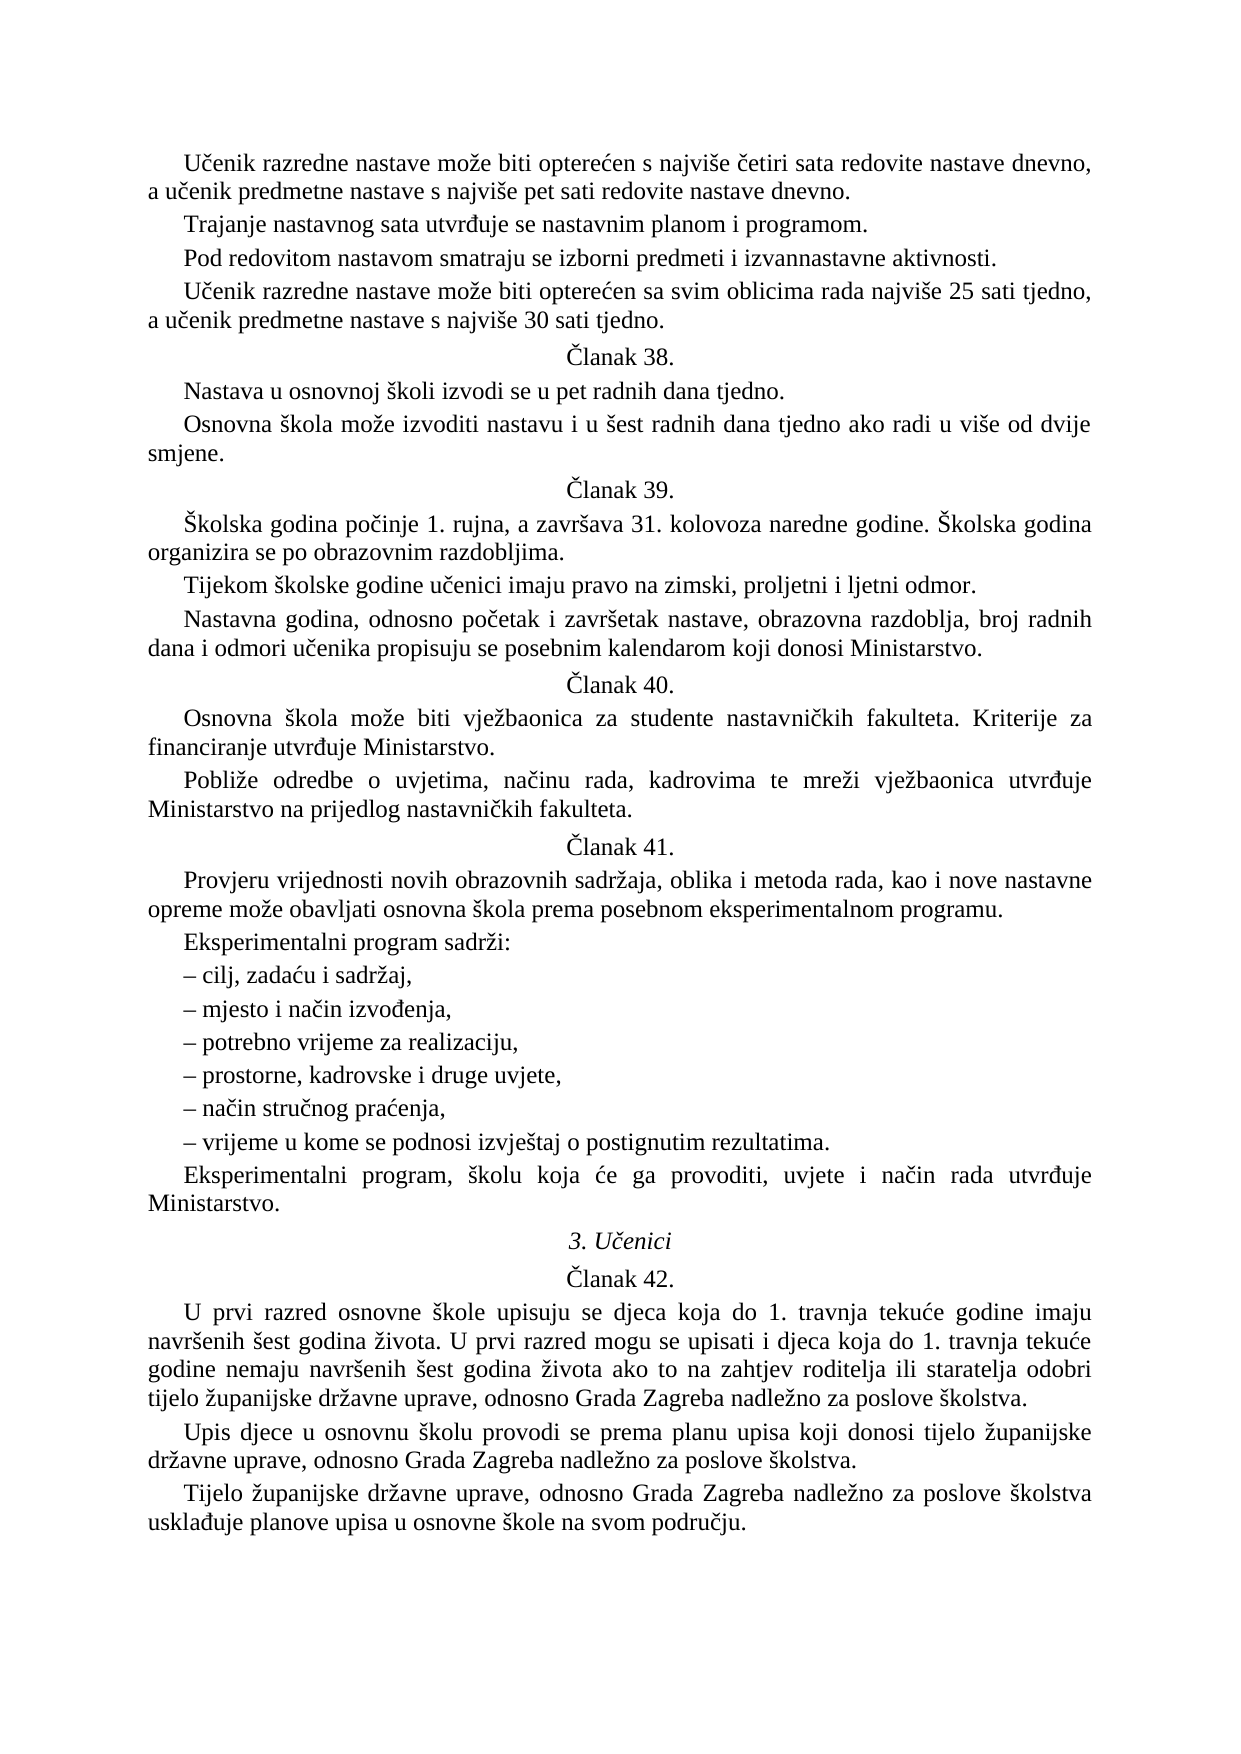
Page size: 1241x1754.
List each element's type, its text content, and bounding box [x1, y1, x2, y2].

text Eksperimentalni program sadrži: [148, 927, 1093, 956]
text – cilj, zadaću i sadržaj, [148, 960, 1093, 989]
text Učenik razredne nastave može biti opterećen sa svim oblicima rada najviše 25 sati tjedno, a učenik predmetne nastave s najviše 30 sati tjedno. [148, 276, 1093, 333]
text Upis djece u osnovnu školu provodi se prema planu upisa koji donosi tijelo županijske državne uprave, odnosno Grada Zagreba nadležno za poslove školstva. [148, 1417, 1093, 1474]
text Osnovna škola može biti vježbaonica za studente nastavničkih fakulteta. Kriterije za financiranje utvrđuje Ministarstvo. [148, 703, 1093, 761]
text Tijekom školske godine učenici imaju pravo na zimski, proljetni i ljetni odmor. [148, 571, 1093, 599]
text Pobliže odredbe o uvjetima, načinu rada, kadrovima te mreži vježbaonica utvrđuje Ministarstvo na prijedlog nastavničkih fakulteta. [148, 766, 1093, 823]
text Provjeru vrijednosti novih obrazovnih sadržaja, oblika i metoda rada, kao i nove nastavne opreme može obavljati osnovna škola prema posebnom eksperimentalnom programu. [148, 865, 1093, 923]
text – potrebno vrijeme za realizaciju, [148, 1027, 1093, 1056]
text Pod redovitom nastavom smatraju se izborni predmeti i izvannastavne aktivnosti. [148, 243, 1093, 272]
text – mjesto i način izvođenja, [148, 994, 1093, 1022]
text – prostorne, kadrovske i druge uvjete, [148, 1060, 1093, 1089]
text Nastava u osnovnoj školi izvodi se u pet radnih dana tjedno. [148, 376, 1093, 404]
text Tijelo županijske državne uprave, odnosno Grada Zagreba nadležno za poslove školstva usklađuje planove upisa u osnovne škole na svom području. [148, 1478, 1093, 1536]
text Članak 41. [148, 832, 1093, 861]
text – vrijeme u kome se podnosi izvještaj o postignutim rezultatima. [148, 1127, 1093, 1155]
text Eksperimentalni program, školu koja će ga provoditi, uvjete i način rada utvrđuje Ministarstvo. [148, 1160, 1093, 1217]
text U prvi razred osnovne škole upisuju se djeca koja do 1. travnja tekuće godine imaju navršenih šest godina života. U prvi razred mogu se upisati i djeca koja do 1. travnja tekuće godine nemaju navršenih šest godina života ako to na zahtjev roditelja ili staratelja odobri tijelo županijske državne uprave, odnosno Grada Zagreba nadležno za poslove školstva. [148, 1297, 1093, 1412]
text Članak 40. [148, 670, 1093, 699]
text Nastavna godina, odnosno početak i završetak nastave, obrazovna razdoblja, broj radnih dana i odmori učenika propisuju se posebnim kalendarom koji donosi Ministarstvo. [148, 604, 1093, 661]
text Trajanje nastavnog sata utvrđuje se nastavnim planom i programom. [148, 209, 1093, 238]
text – način stručnog praćenja, [148, 1093, 1093, 1122]
text Osnovna škola može izvoditi nastavu i u šest radnih dana tjedno ako radi u više od dvije smjene. [148, 409, 1093, 466]
text Članak 42. [148, 1264, 1093, 1293]
text Članak 39. [148, 475, 1093, 504]
text Članak 38. [148, 342, 1093, 371]
text Školska godina počinje 1. rujna, a završava 31. kolovoza naredne godine. Školska godina organizira se po obrazovnim razdobljima. [148, 509, 1093, 566]
text Učenik razredne nastave može biti opterećen s najviše četiri sata redovite nastave dnevno, a učenik predmetne nastave s najviše pet sati redovite nastave dnevno. [148, 148, 1093, 205]
text 3. Učenici [148, 1226, 1093, 1255]
